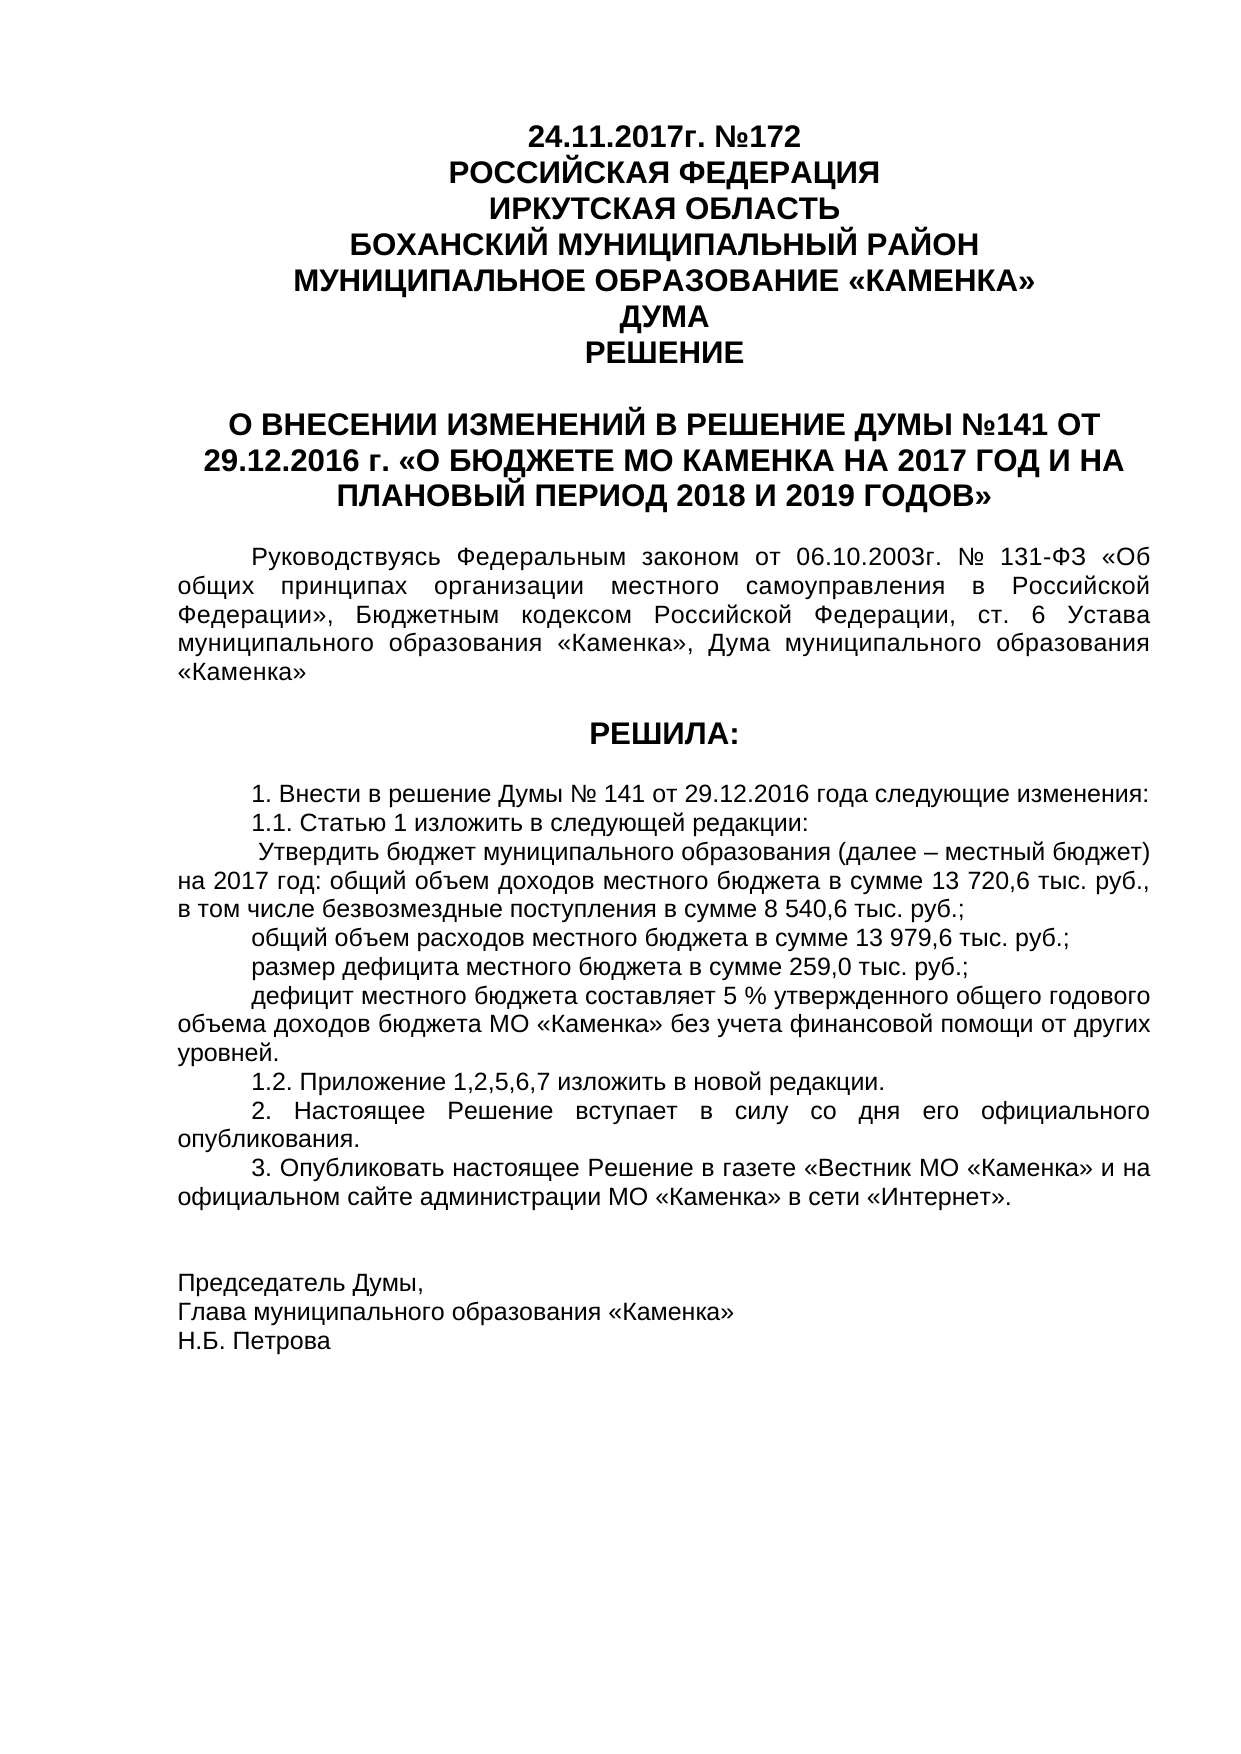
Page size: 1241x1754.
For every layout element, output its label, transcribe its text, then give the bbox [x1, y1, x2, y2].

text БОХАНСКИЙ МУНИЦИПАЛЬНЫЙ РАЙОН [177, 226, 1152, 262]
text РЕШЕНИЕ [177, 334, 1152, 370]
text О ВНЕСЕНИИ ИЗМЕНЕНИЙ В РЕШЕНИЕ ДУМЫ №141 ОТ 29.12.2016 г. «О БЮДЖЕТЕ МО КАМЕНКА НА 2017 ГОД И НА ПЛАНОВЫЙ ПЕРИОД 2018 И 2019 ГОДОВ» [177, 406, 1152, 513]
text ИРКУТСКАЯ ОБЛАСТЬ [177, 190, 1152, 226]
title 2. Настоящее Решение вступает в силу со дня его официального опубликования. [177, 1096, 1152, 1153]
title дефицит местного бюджета составляет 5 % утвержденного общего годового объема доходов бюджета МО «Каменка» без учета финансовой помощи от других уровней. [177, 981, 1152, 1067]
title 3. Опубликовать настоящее Решение в газете «Вестник МО «Каменка» и на официальном сайте администрации МО «Каменка» в сети «Интернет». [177, 1153, 1152, 1211]
title Утвердить бюджет муниципального образования (далее – местный бюджет) на 2017 год: общий объем доходов местного бюджета в сумме 13 720,6 тыс. руб., в том числе безвозмездные поступления в сумме 8 540,6 тыс. руб.; [177, 837, 1152, 923]
title 1. Внести в решение Думы № 141 от 29.12.2016 года следующие изменения: [177, 779, 1152, 808]
title общий объем расходов местного бюджета в сумме 13 979,6 тыс. руб.; [177, 923, 1152, 952]
title 1.1. Статью 1 изложить в следующей редакции: [177, 808, 1152, 837]
title Председатель Думы, [177, 1268, 1152, 1297]
text МУНИЦИПАЛЬНОЕ ОБРАЗОВАНИЕ «КАМЕНКА» [177, 262, 1152, 298]
text РОССИЙСКАЯ ФЕДЕРАЦИЯ [177, 154, 1152, 190]
text РЕШИЛА: [177, 715, 1152, 751]
text Руководствуясь Федеральным законом от 06.10.2003г. № 131-ФЗ «Об общих принципах организации местного самоуправления в Российской Федерации», Бюджетным кодексом Российской Федерации, ст. 6 Устава муниципального образования «Каменка», Дума муниципального образования «Каменка» [177, 542, 1152, 686]
title 1.2. Приложение 1,2,5,6,7 изложить в новой редакции. [177, 1067, 1152, 1096]
title Глава муниципального образования «Каменка» [177, 1297, 1152, 1326]
title Н.Б. Петрова [177, 1326, 1152, 1354]
title размер дефицита местного бюджета в сумме 259,0 тыс. руб.; [177, 952, 1152, 981]
text 24.11.2017г. №172 [177, 118, 1152, 154]
text ДУМА [177, 298, 1152, 334]
